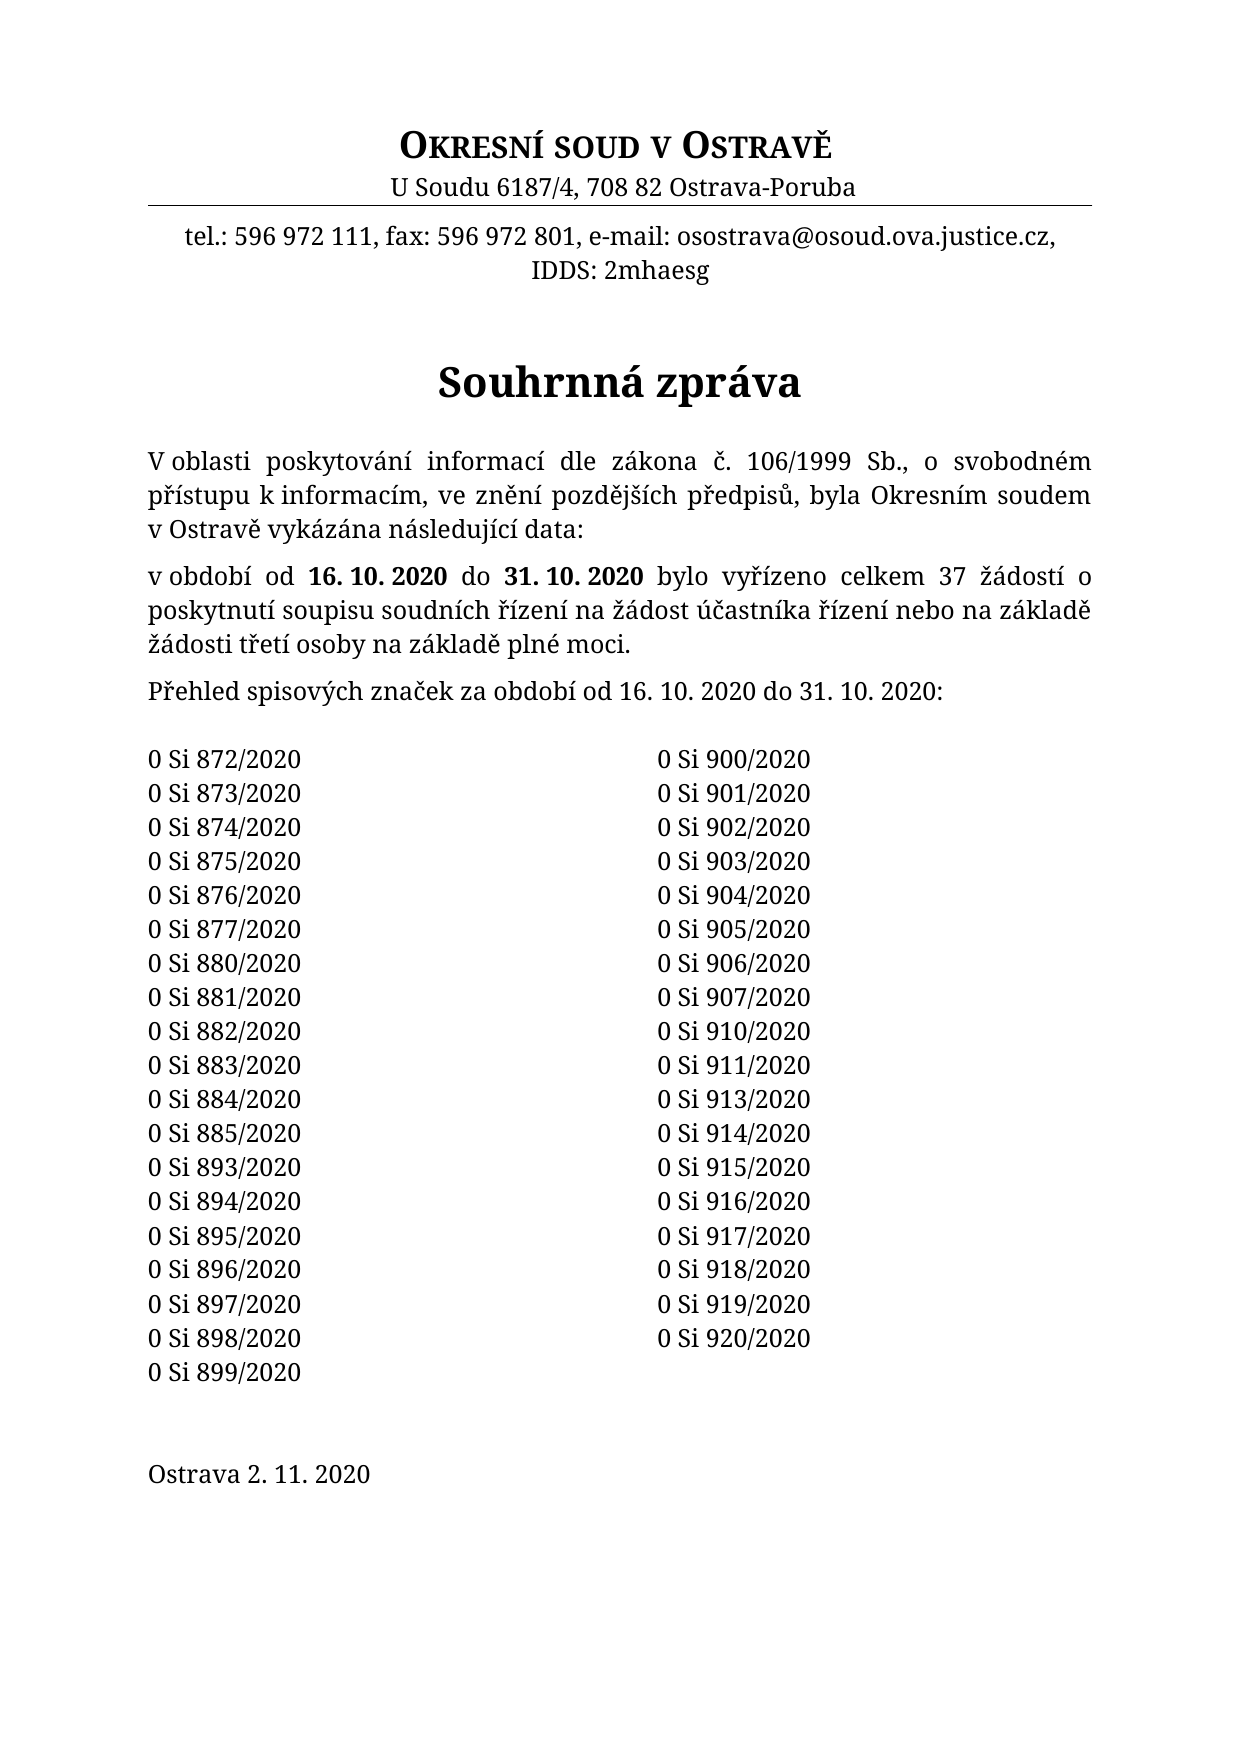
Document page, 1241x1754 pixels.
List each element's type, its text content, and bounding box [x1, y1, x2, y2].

text 0 Si 874/2020 [148, 809, 583, 843]
text 0 Si 885/2020 [148, 1116, 583, 1150]
text 0 Si 918/2020 [657, 1252, 1092, 1286]
text tel.: 596 972 111, fax: 596 972 801, e-mail: osostrava@osoud.ova.justice.cz, IDDS: 2mhaesg [148, 219, 1092, 287]
text Ostrava 2. 11. 2020 [148, 1457, 583, 1491]
text 0 Si 920/2020 [657, 1320, 1092, 1354]
text 0 Si 906/2020 [657, 946, 1092, 980]
text U Soudu 6187/4, 708 82 Ostrava-Poruba [148, 169, 1092, 205]
text 0 Si 895/2020 [148, 1218, 583, 1252]
text 0 Si 915/2020 [657, 1150, 1092, 1184]
text 0 Si 917/2020 [657, 1218, 1092, 1252]
text 0 Si 896/2020 [148, 1252, 583, 1286]
text 0 Si 905/2020 [657, 912, 1092, 946]
text 0 Si 904/2020 [657, 877, 1092, 912]
text Okresní soud v Ostravě [148, 118, 1092, 169]
text 0 Si 901/2020 [657, 775, 1092, 809]
text 0 Si 873/2020 [148, 775, 583, 809]
text 0 Si 875/2020 [148, 843, 583, 877]
text 0 Si 882/2020 [148, 1014, 583, 1048]
text 0 Si 880/2020 [148, 946, 583, 980]
text 0 Si 907/2020 [657, 980, 1092, 1014]
text 0 Si 898/2020 [148, 1320, 583, 1354]
text 0 Si 911/2020 [657, 1048, 1092, 1082]
text 0 Si 902/2020 [657, 809, 1092, 843]
text Souhrnná zpráva [148, 353, 1092, 410]
text 0 Si 877/2020 [148, 912, 583, 946]
text 0 Si 894/2020 [148, 1184, 583, 1218]
text 0 Si 919/2020 [657, 1286, 1092, 1320]
text 0 Si 903/2020 [657, 843, 1092, 877]
text 0 Si 897/2020 [148, 1286, 583, 1320]
text v období od 16. 10. 2020 do 31. 10. 2020 bylo vyřízeno celkem 37 žádostí o poskytnutí soupisu soudních řízení na žádost účastníka řízení nebo na základě žádosti třetí osoby na základě plné moci. [148, 558, 1092, 661]
text 0 Si 872/2020 [148, 741, 583, 775]
text 0 Si 916/2020 [657, 1184, 1092, 1218]
text 0 Si 883/2020 [148, 1048, 583, 1082]
text 0 Si 913/2020 [657, 1082, 1092, 1116]
text V oblasti poskytování informací dle zákona č. 106/1999 Sb., o svobodném přístupu k informacím, ve znění pozdějších předpisů, byla Okresním soudem v Ostravě vykázána následující data: [148, 444, 1092, 546]
text 0 Si 900/2020 [657, 741, 1092, 775]
text 0 Si 910/2020 [657, 1014, 1092, 1048]
text 0 Si 899/2020 [148, 1354, 583, 1388]
text 0 Si 914/2020 [657, 1116, 1092, 1150]
text 0 Si 893/2020 [148, 1150, 583, 1184]
text 0 Si 881/2020 [148, 980, 583, 1014]
text 0 Si 884/2020 [148, 1082, 583, 1116]
text 0 Si 876/2020 [148, 877, 583, 912]
text Přehled spisových značek za období od 16. 10. 2020 do 31. 10. 2020: [148, 673, 1092, 707]
